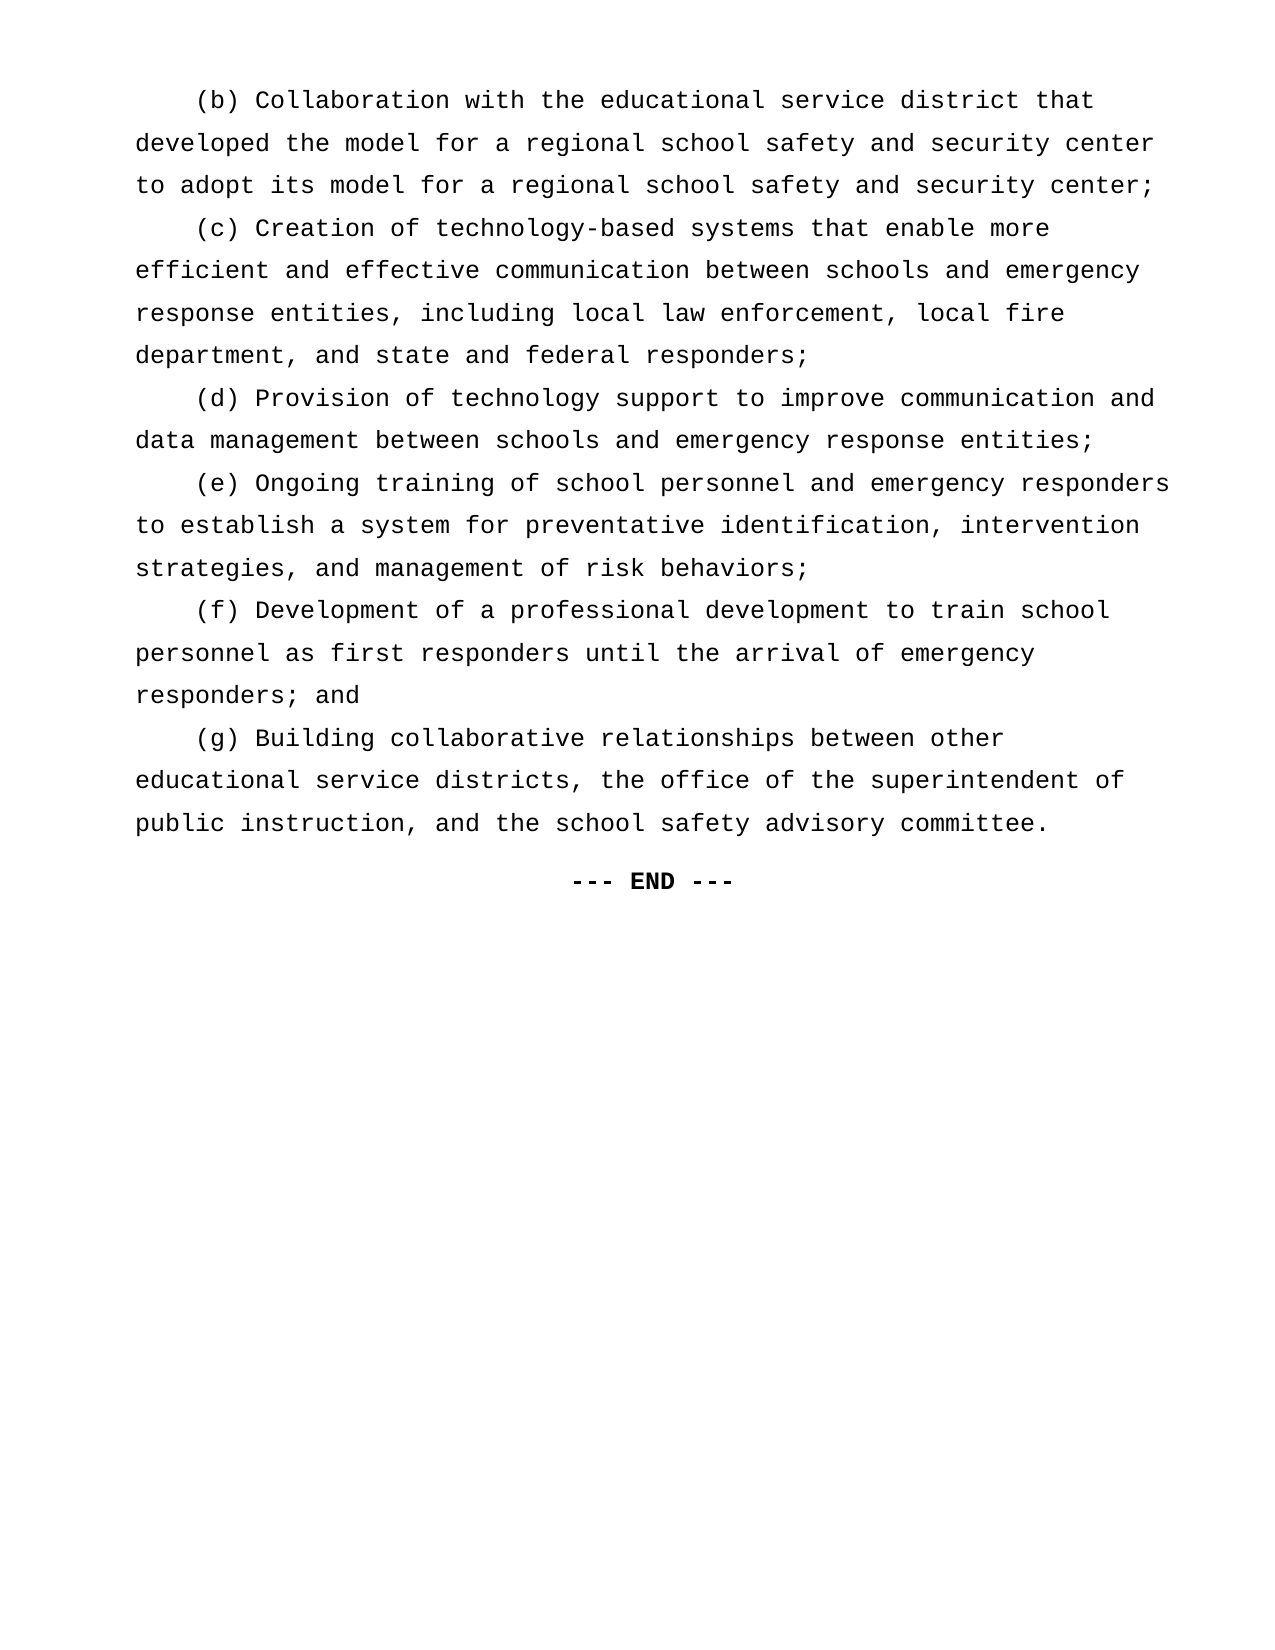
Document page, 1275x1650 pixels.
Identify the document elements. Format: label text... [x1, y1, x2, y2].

text (e) Ongoing training of school personnel and emergency responders to establish a system for preventative identification, intervention strategies, and management of risk behaviors; [135, 457, 1170, 585]
text (f) Development of a professional development to train school personnel as first responders until the arrival of emergency responders; and [135, 585, 1170, 712]
text --- END --- [135, 868, 1170, 897]
text (c) Creation of technology-based systems that enable more efficient and effective communication between schools and emergency response entities, including local law enforcement, local fire department, and state and federal responders; [135, 202, 1170, 372]
text (b) Collaboration with the educational service district that developed the model for a regional school safety and security center to adopt its model for a regional school safety and security center; [135, 75, 1170, 202]
text (d) Provision of technology support to improve communication and data management between schools and emergency response entities; [135, 372, 1170, 457]
text (g) Building collaborative relationships between other educational service districts, the office of the superintendent of public instruction, and the school safety advisory committee. [135, 712, 1170, 840]
